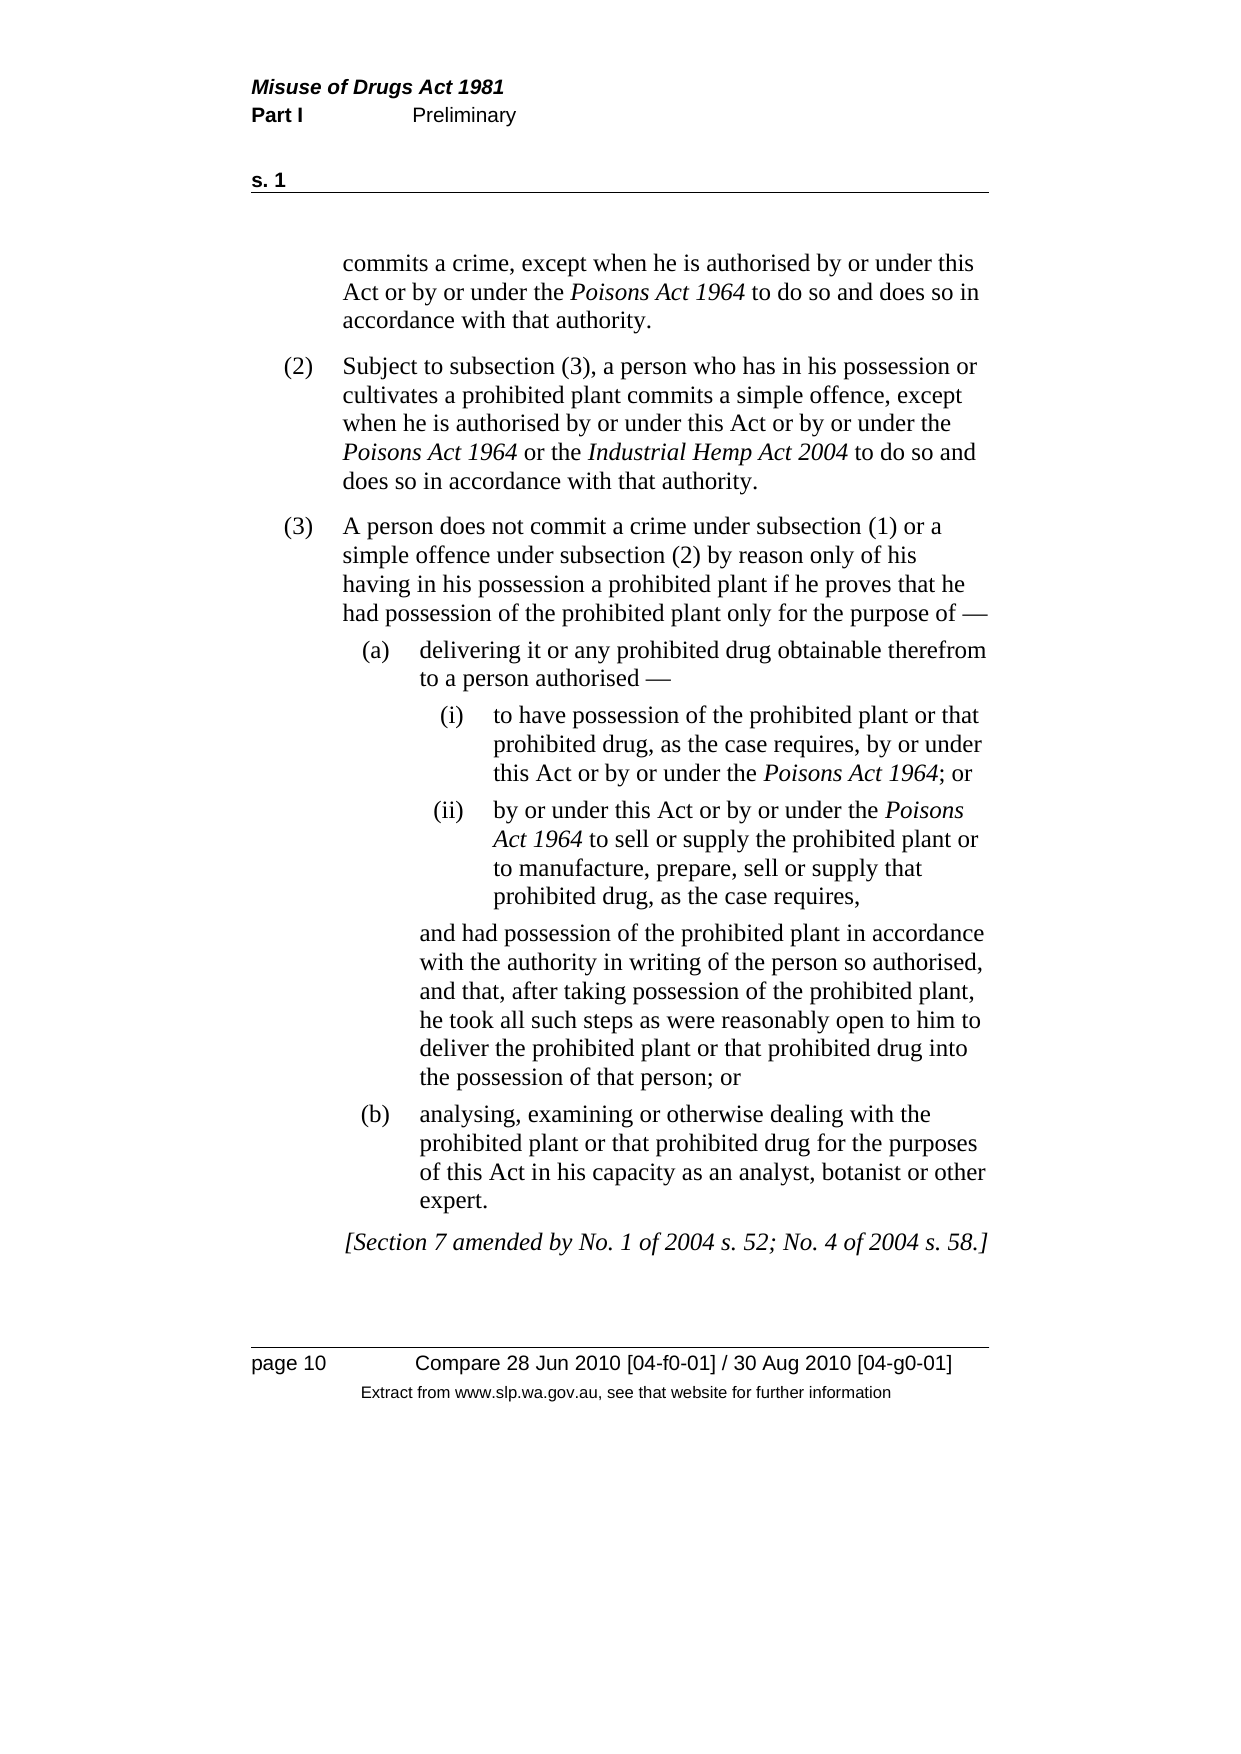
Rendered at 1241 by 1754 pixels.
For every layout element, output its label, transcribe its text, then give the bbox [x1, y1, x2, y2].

text (a) delivering it or any prohibited drug obtainable therefrom to a person authorised — [251, 635, 989, 692]
text and had possession of the prohibited plant in accordance with the authority in writing of the person so authorised, and that, after taking possession of the prohibited plant, he took all such steps as were reasonably open to him to deliver the prohibited plant or that prohibited drug into the possession of that person; or [251, 918, 989, 1091]
text commits a crime, except when he is authorised by or under this Act or by or under the Poisons Act 1964 to do so and does so in accordance with that authority. [251, 248, 989, 334]
text (b) analysing, examining or otherwise dealing with the prohibited plant or that prohibited drug for the purposes of this Act in his capacity as an analyst, botanist or other expert. [251, 1099, 989, 1214]
text (ii) by or under this Act or by or under the Poisons Act 1964 to sell or supply the prohibited plant or to manufacture, prepare, sell or supply that prohibited drug, as the case requires, [251, 795, 989, 910]
text (3) A person does not commit a crime under subsection (1) or a simple offence under subsection (2) by reason only of his having in his possession a prohibited plant if he proves that he had possession of the prohibited plant only for the purpose of — [251, 511, 989, 626]
text [Section 7 amended by No. 1 of 2004 s. 52; No. 4 of 2004 s. 58.] [251, 1227, 989, 1256]
text (2) Subject to subsection (3), a person who has in his possession or cultivates a prohibited plant commits a simple offence, except when he is authorised by or under this Act or by or under the Poisons Act 1964 or the Industrial Hemp Act 2004 to do so and does so in accordance with that authority. [251, 351, 989, 495]
text (i) to have possession of the prohibited plant or that prohibited drug, as the case requires, by or under this Act or by or under the Poisons Act 1964; or [251, 701, 989, 787]
